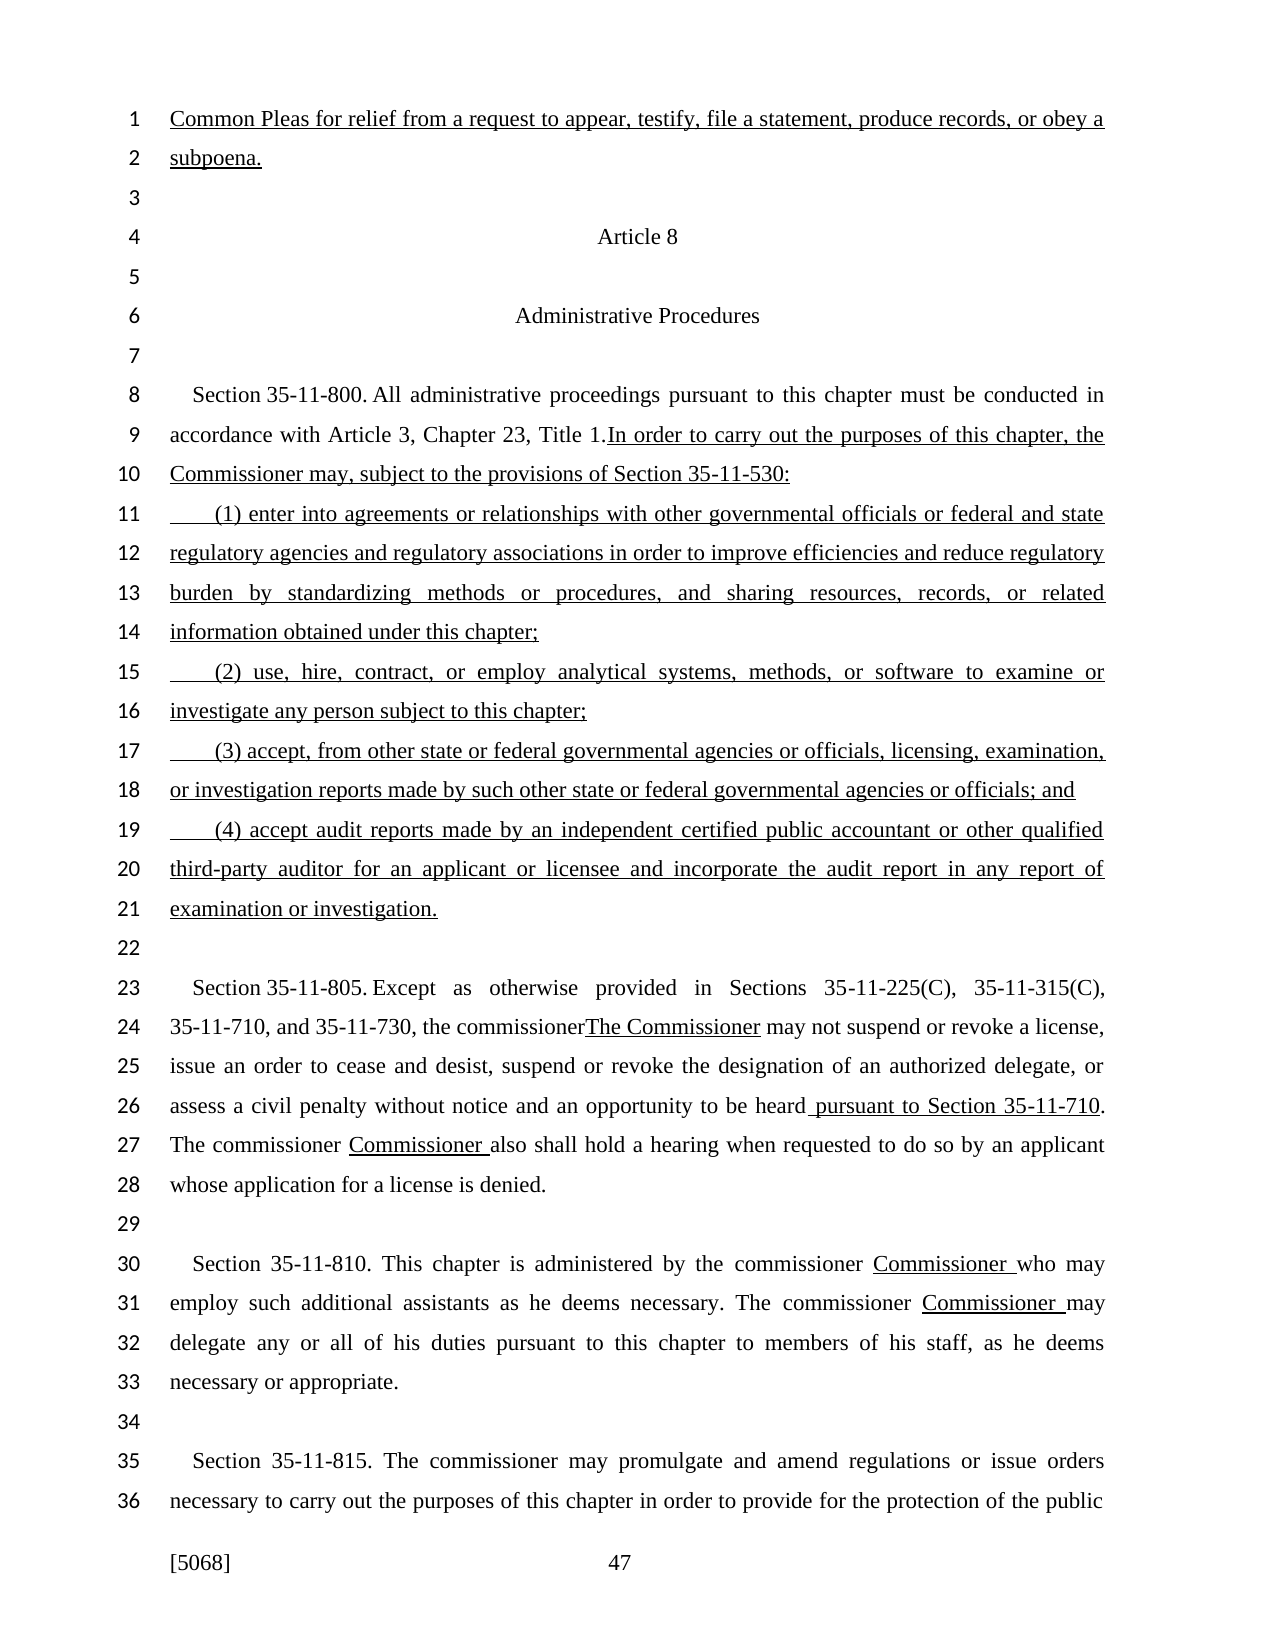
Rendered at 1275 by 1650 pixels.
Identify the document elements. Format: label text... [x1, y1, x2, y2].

text (3) accept, from other state or federal governmental agencies or officials, licensing, examination, or investigation reports made by such other state or federal governmental agencies or officials; and [169, 761, 1106, 802]
text Section 35‑11‑810. This chapter is administered by the commissioner Commissioner who may employ such additional assistants as he deems necessary. The commissioner Commissioner may delegate any or all of his duties pursuant to this chapter to members of his staff, as he deems necessary or appropriate. [169, 1250, 1106, 1395]
text (1) enter into agreements or relationships with other governmental officials or federal and state regulatory agencies and regulatory associations in order to improve efficiencies and reduce regulatory burden by standardizing methods or procedures, and sharing resources, records, or related information obtained under this chapter; [169, 500, 1106, 602]
text Section 35‑11‑800. All administrative proceedings pursuant to this chapter must be conducted in accordance with Article 3, Chapter 23, Title 1.In order to carry out the purposes of this chapter, the Commissioner may, subject to the provisions of Section 35‑11‑530: [169, 381, 1106, 487]
text (4) accept audit reports made by an independent certified public accountant or other qualified third‑party auditor for an applicant or licensee and incorporate the audit report in any report of examination or investigation. [169, 816, 1106, 921]
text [169, 1447, 1106, 1513]
text Section 35‑11‑805. Except as otherwise provided in Sections 35‑11‑225(C), 35‑11‑315(C), 35‑11‑710, and 35‑11‑730, the commissionerThe Commissioner may not suspend or revoke a license, issue an order to cease and desist, suspend or revoke the designation of an authorized delegate, or assess a civil penalty without notice and an opportunity to be heard pursuant to Section 35‑11‑710. The commissioner Commissioner also shall hold a hearing when requested to do so by an applicant whose application for a license is denied. [169, 973, 1106, 1197]
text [169, 105, 1106, 171]
text Article 8 [169, 223, 1106, 250]
text (2) use, hire, contract, or employ analytical systems, methods, or software to examine or investigate any person subject to this chapter; [169, 658, 1106, 723]
text (3) accept, from other state or federal governmental agencies or officials, licensing, examination, or investigation reports made by such other state or federal governmental agencies or officials; and [169, 737, 1106, 760]
text Administrative Procedures [169, 302, 1106, 329]
text (1) enter into agreements or relationships with other governmental officials or federal and state regulatory agencies and regulatory associations in order to improve efficiencies and reduce regulatory burden by standardizing methods or procedures, and sharing resources, records, or related information obtained under this chapter; [169, 603, 1106, 644]
